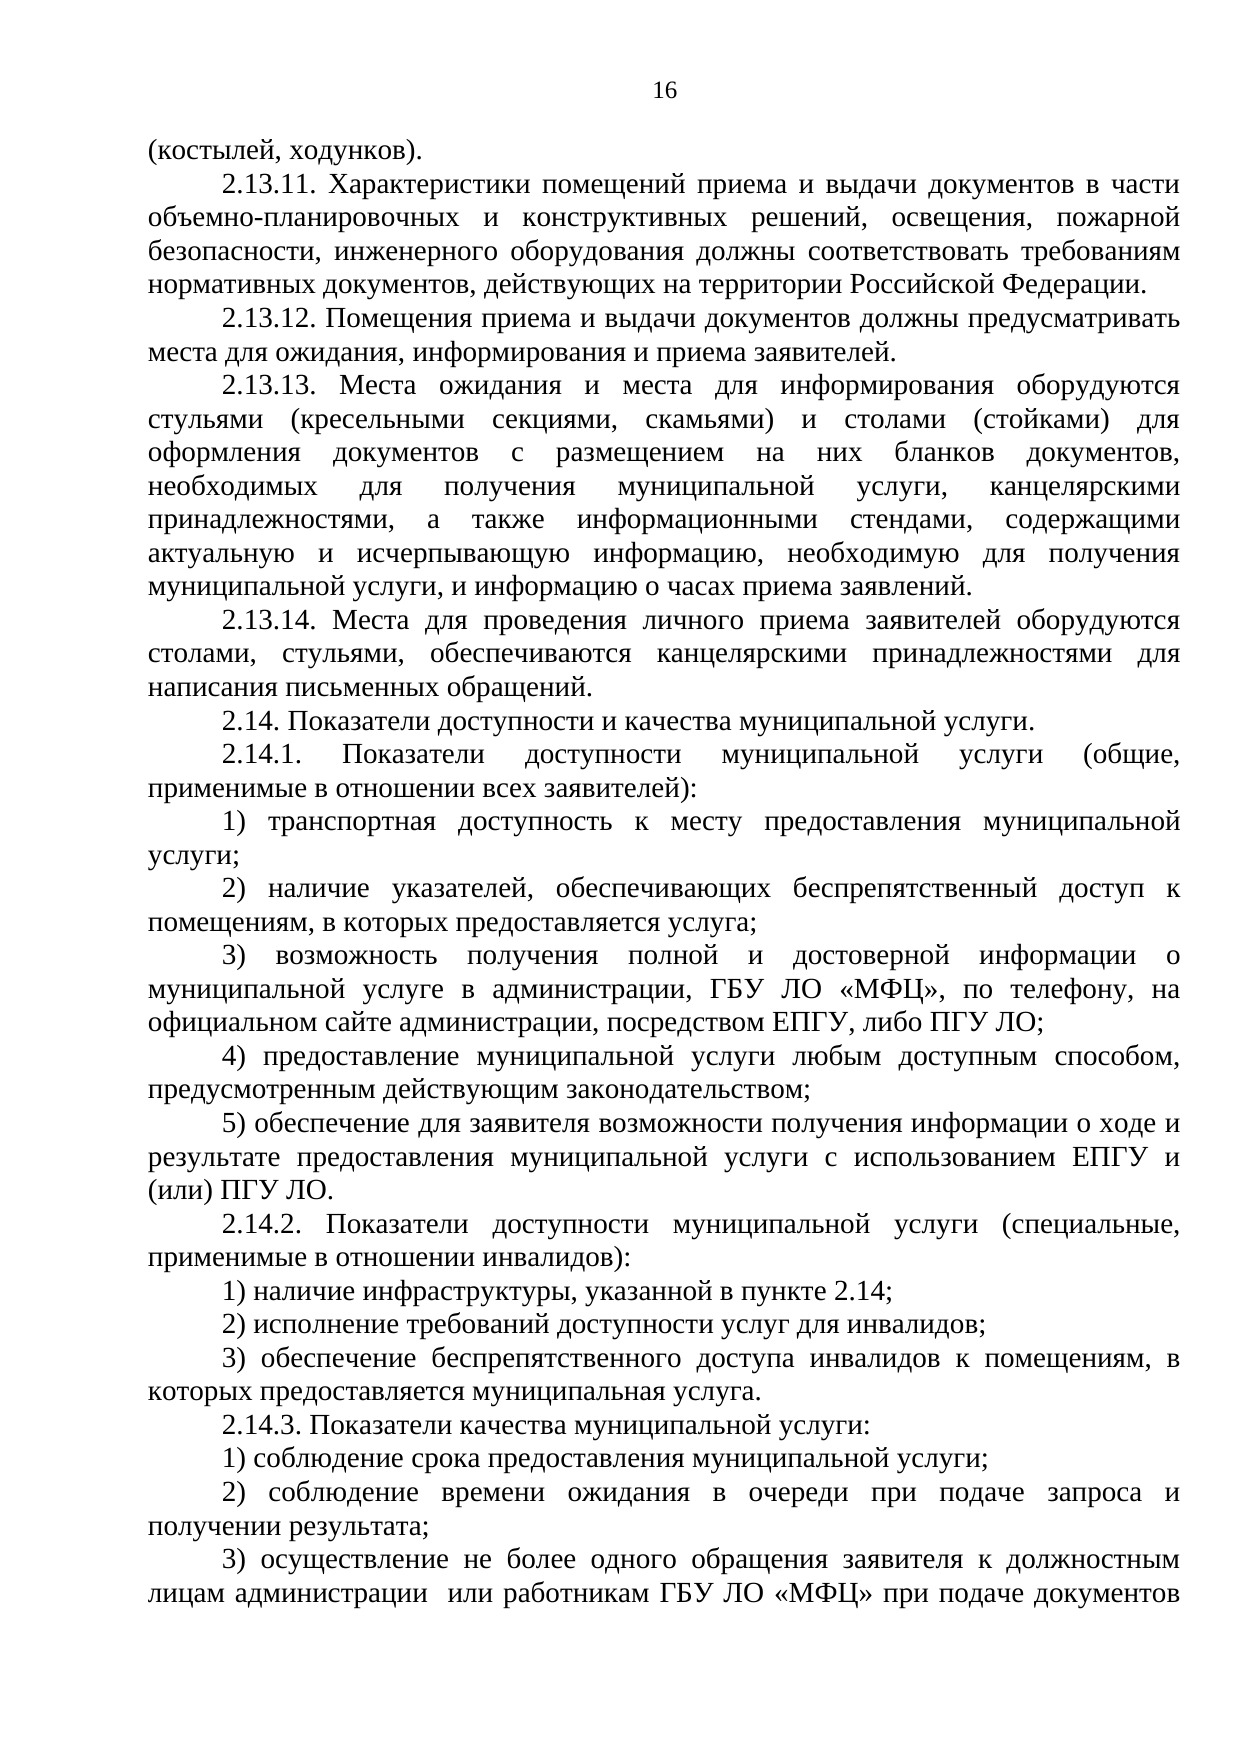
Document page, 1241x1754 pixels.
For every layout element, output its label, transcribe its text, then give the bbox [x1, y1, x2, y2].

text 2) соблюдение времени ожидания в очереди при подаче запроса и получении результата; [148, 1474, 1181, 1541]
text 1) наличие инфраструктуры, указанной в пункте 2.14; [148, 1273, 1181, 1306]
text 2.14. Показатели доступности и качества муниципальной услуги. [148, 703, 1181, 736]
text 2.14.1. Показатели доступности муниципальной услуги (общие, применимые в отношении всех заявителей): [148, 736, 1181, 803]
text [148, 1541, 1181, 1608]
text 3) обеспечение беспрепятственного доступа инвалидов к помещениям, в которых предоставляется муниципальная услуга. [148, 1340, 1181, 1407]
text 2.14.3. Показатели качества муниципальной услуги: [148, 1407, 1181, 1441]
text 2.13.14. Места для проведения личного приема заявителей оборудуются столами, стульями, обеспечиваются канцелярскими принадлежностями для написания письменных обращений. [148, 602, 1181, 703]
text 4) предоставление муниципальной услуги любым доступным способом, предусмотренным действующим законодательством; [148, 1038, 1181, 1105]
text 2.13.11. Характеристики помещений приема и выдачи документов в части объемно-планировочных и конструктивных решений, освещения, пожарной безопасности, инженерного оборудования должны соответствовать требованиям нормативных документов, действующих на территории Российской Федерации. [148, 166, 1181, 300]
text 2) исполнение требований доступности услуг для инвалидов; [148, 1306, 1181, 1340]
text 3) возможность получения полной и достоверной информации о муниципальной услуге в администрации, ГБУ ЛО «МФЦ», по телефону, на официальном сайте администрации, посредством ЕПГУ, либо ПГУ ЛО; [148, 937, 1181, 1038]
text 5) обеспечение для заявителя возможности получения информации о ходе и результате предоставления муниципальной услуги с использованием ЕПГУ и (или) ПГУ ЛО. [148, 1105, 1181, 1206]
text 2.14.2. Показатели доступности муниципальной услуги (специальные, применимые в отношении инвалидов): [148, 1206, 1181, 1273]
text 1) соблюдение срока предоставления муниципальной услуги; [148, 1441, 1181, 1474]
text 2.13.13. Места ожидания и места для информирования оборудуются стульями (кресельными секциями, скамьями) и столами (стойками) для оформления документов с размещением на них бланков документов, необходимых для получения муниципальной услуги, канцелярскими принадлежностями, а также информационными стендами, содержащими актуальную и исчерпывающую информацию, необходимую для получения муниципальной услуги, и информацию о часах приема заявлений. [148, 367, 1181, 602]
text 2) наличие указателей, обеспечивающих беспрепятственный доступ к помещениям, в которых предоставляется услуга; [148, 870, 1181, 937]
text 1) транспортная доступность к месту предоставления муниципальной услуги; [148, 803, 1181, 870]
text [148, 132, 1181, 166]
text 2.13.12. Помещения приема и выдачи документов должны предусматривать места для ожидания, информирования и приема заявителей. [148, 300, 1181, 367]
